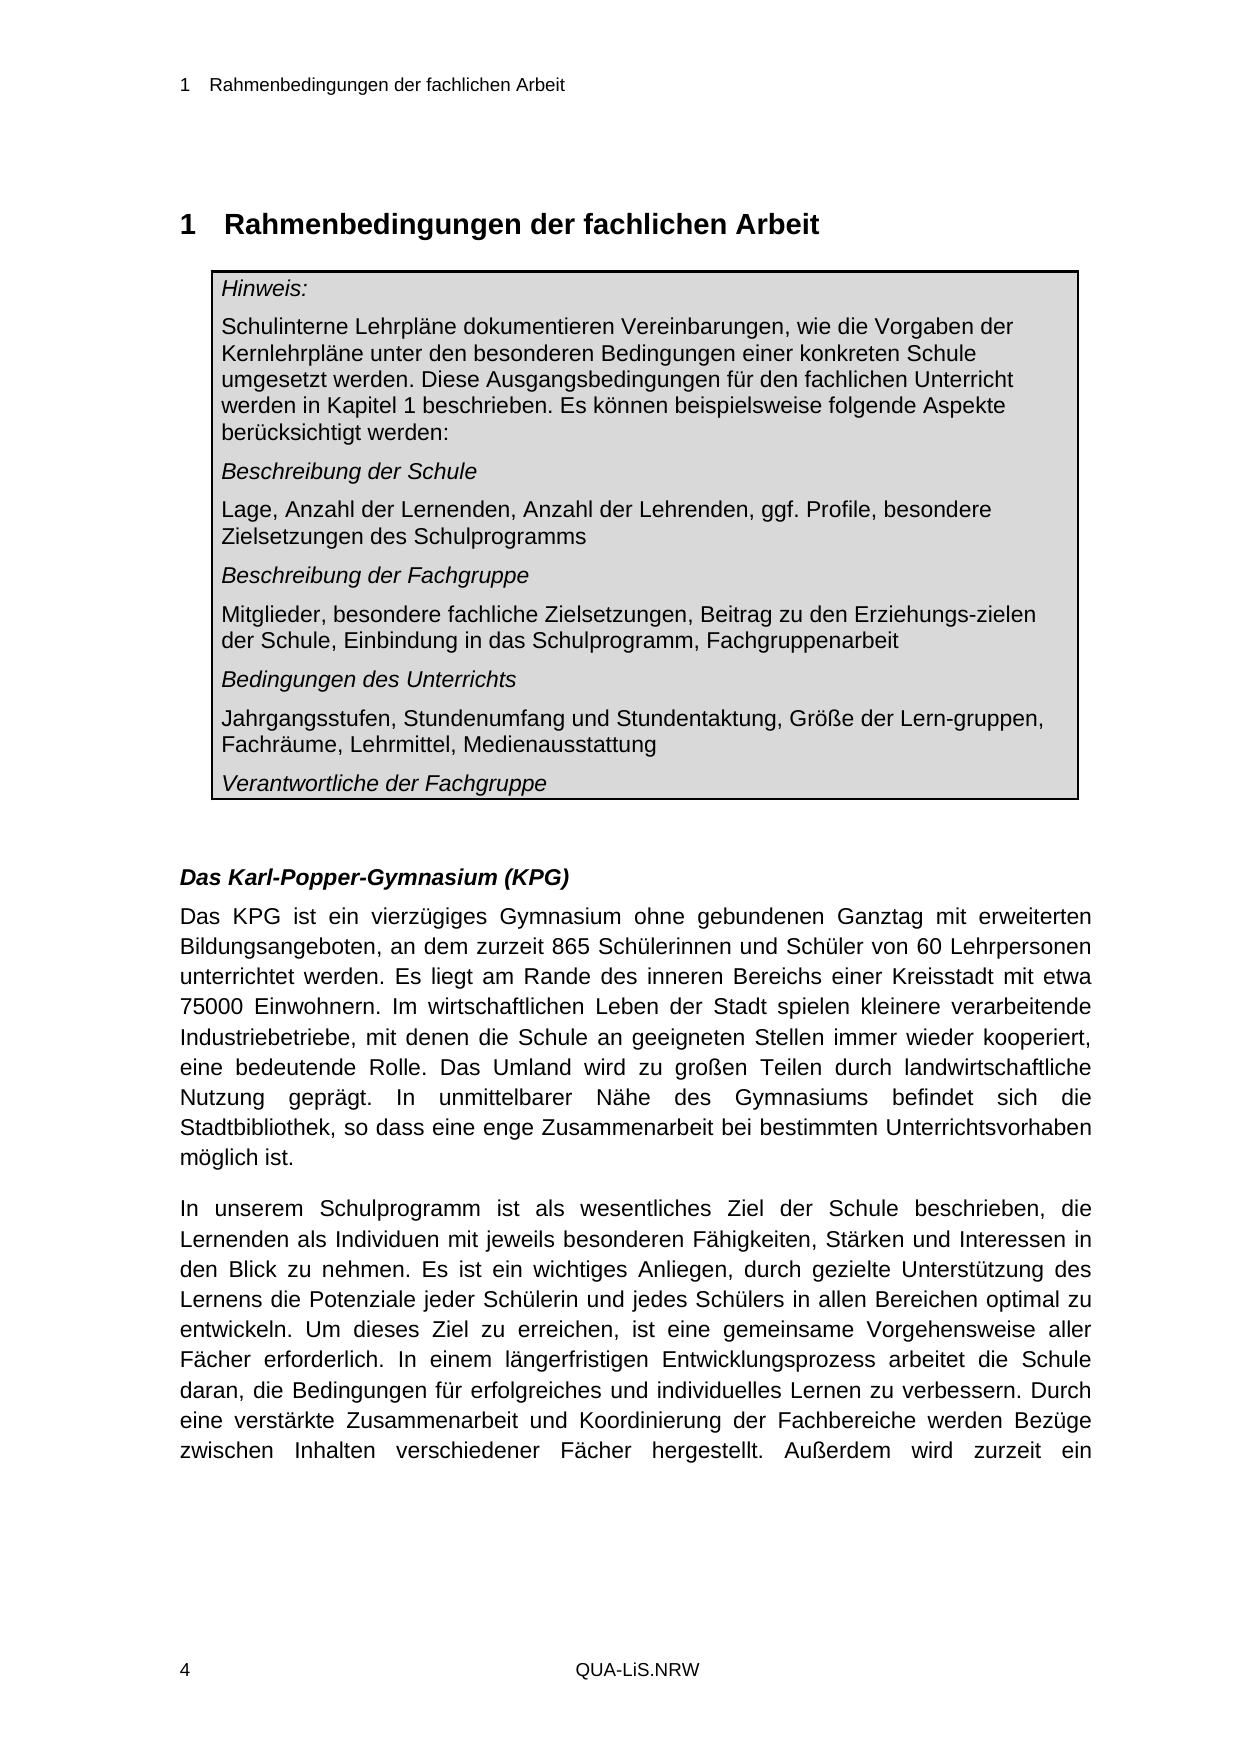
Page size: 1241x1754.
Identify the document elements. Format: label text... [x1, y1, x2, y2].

text Jahrgangsstufen, Stundenumfang und Stundentaktung, Größe der Lern-gruppen, Fachräume, Lehrmittel, Medienausstattung [213, 700, 1077, 757]
text Lage, Anzahl der Lernenden, Anzahl der Lehrenden, ggf. Profile, besondere Zielsetzungen des Schulprogramms [213, 492, 1077, 549]
text Das KPG ist ein vierzügiges Gymnasium ohne gebundenen Ganztag mit erweiterten Bildungsangeboten, an dem zurzeit 865 Schülerinnen und Schüler von 60 Lehrpersonen unterrichtet werden. Es liegt am Rande des inneren Bereichs einer Kreisstadt mit etwa 75000 Einwohnern. Im wirtschaftlichen Leben der Stadt spielen kleinere verarbeitende Industriebetriebe, mit denen die Schule an geeigneten Stellen immer wieder kooperiert, eine bedeutende Rolle. Das Umland wird zu großen Teilen durch landwirtschaftliche Nutzung geprägt. In unmittelbarer Nähe des Gymnasiums befindet sich die Stadtbibliothek, so dass eine enge Zusammenarbeit bei bestimmten Unterrichtsvorhaben möglich ist. [179, 903, 1092, 1171]
text Beschreibung der Fachgruppe [213, 557, 1077, 588]
text Bedingungen des Unterrichts [213, 662, 1077, 692]
text Schulinterne Lehrpläne dokumentieren Vereinbarungen, wie die Vorgaben der Kernlehrpläne unter den besonderen Bedingungen einer konkreten Schule umgesetzt werden. Diese Ausgangsbedingungen für den fachlichen Unterricht werden in Kapitel 1 beschrieben. Es können beispielsweise folgende Aspekte berücksichtigt werden: [213, 309, 1077, 445]
text Mitglieder, besondere fachliche Zielsetzungen, Beitrag zu den Erziehungs-zielen der Schule, Einbindung in das Schulprogramm, Fachgruppenarbeit [213, 596, 1077, 653]
subtitle 1 Rahmenbedingungen der fachlichen Arbeit [179, 207, 1092, 240]
subtitle Das Karl-Popper-Gymnasium (KPG) [179, 864, 1092, 890]
text Beschreibung der Schule [213, 453, 1077, 484]
text Verantwortliche der Fachgruppe [213, 766, 1077, 798]
text Hinweis: [213, 273, 1077, 301]
